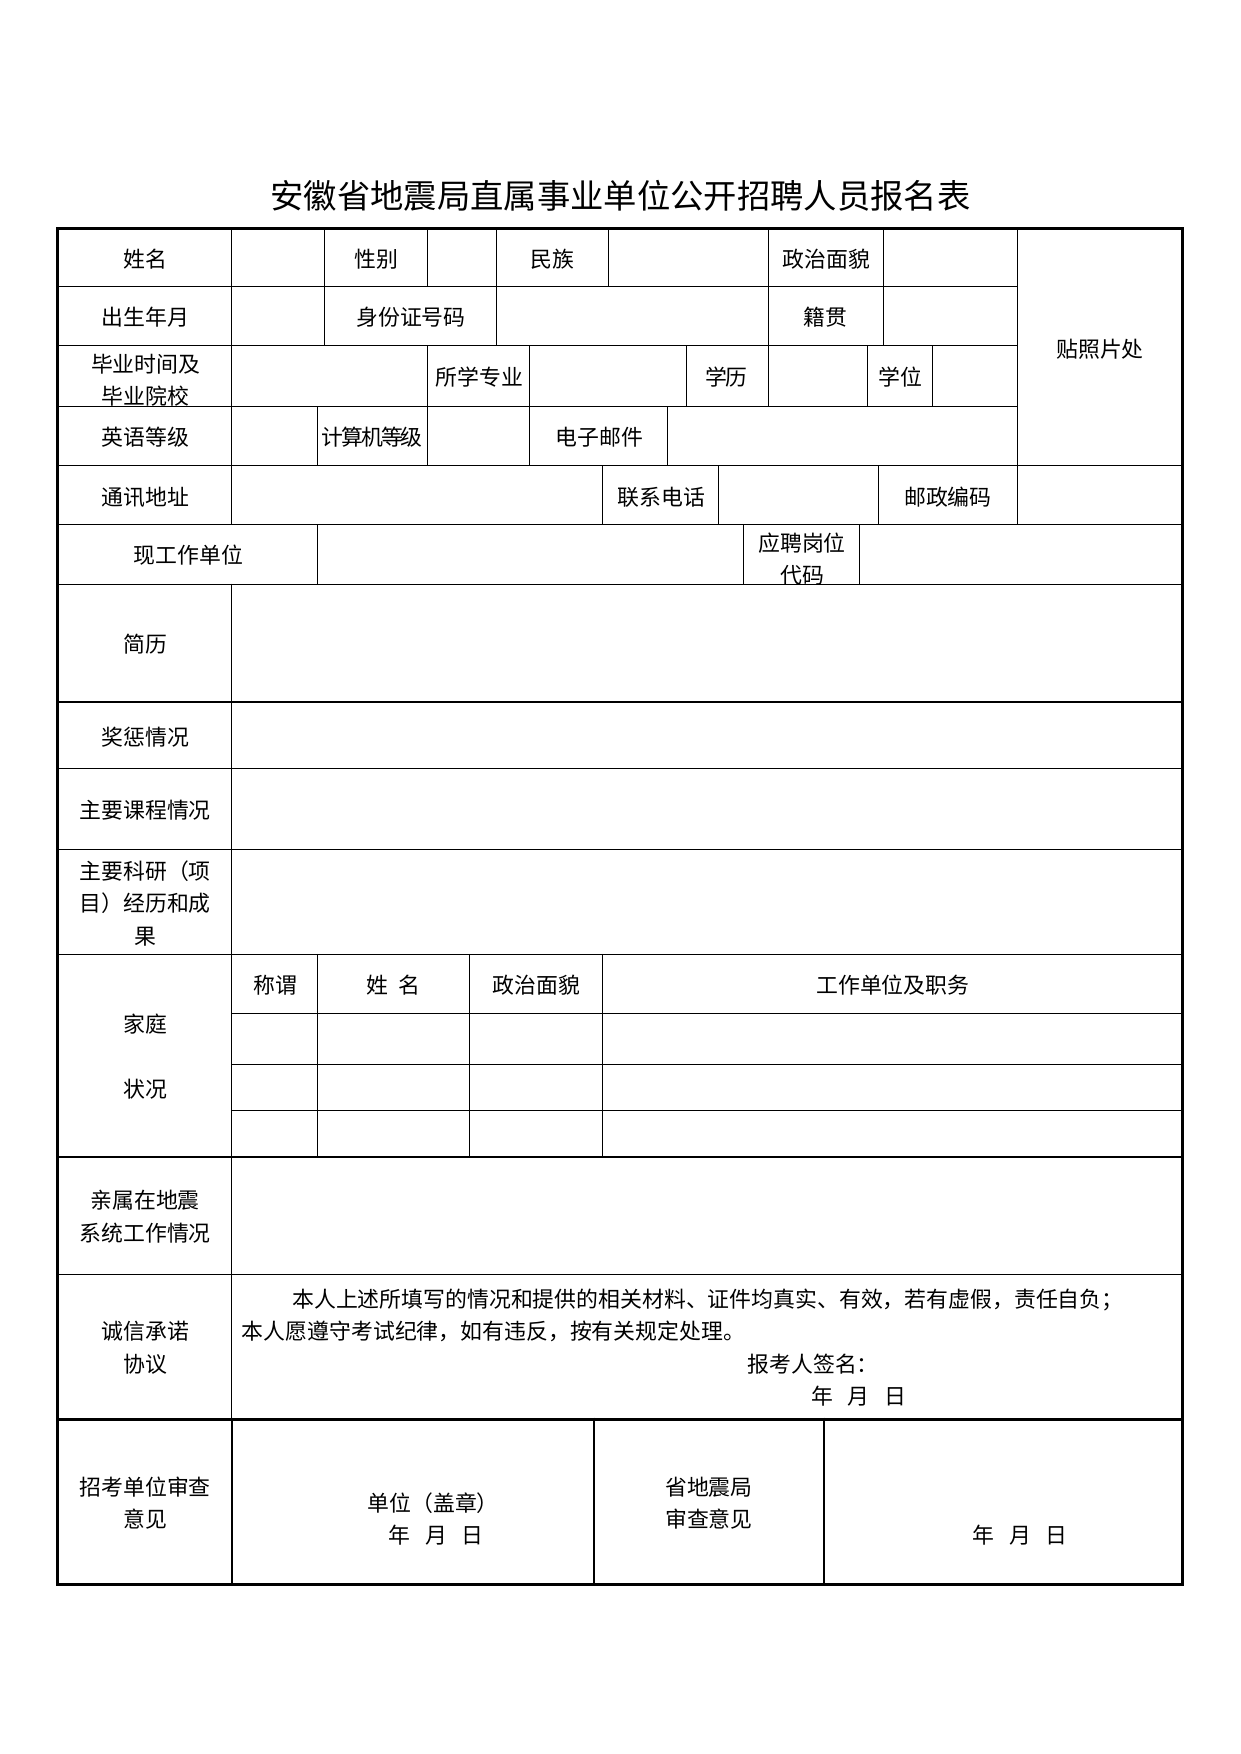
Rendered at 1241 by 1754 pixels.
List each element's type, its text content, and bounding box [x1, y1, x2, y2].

table_cell [232, 1158, 1181, 1274]
table_cell [530, 346, 686, 406]
table_cell 省地震局 审查意见 [595, 1421, 823, 1582]
table_header 姓名 [59, 230, 231, 286]
table_cell 本人上述所填写的情况和提供的相关材料、证件均真实、有效，若有虚假，责任自负； 本人愿遵守考试纪律，如有违反，按有关规定处理。 报考人签名： 年 月 日 [232, 1275, 1181, 1418]
table_header [428, 230, 496, 286]
table_cell [603, 1111, 1181, 1156]
table_cell [232, 287, 324, 345]
table_cell 身份证号码 [325, 287, 496, 345]
table_cell [318, 1065, 469, 1110]
table_cell [497, 287, 768, 345]
table_cell [884, 287, 1017, 345]
table_cell 所学专业 [428, 346, 529, 406]
table_header [884, 230, 1017, 286]
table_cell 称谓 [232, 955, 317, 1013]
table_cell [232, 1065, 317, 1110]
table_header 政治面貌 [769, 230, 883, 286]
table_cell 现工作单位 [59, 525, 317, 583]
table_cell 联系电话 [603, 466, 718, 524]
table_header 贴照片处 [1018, 230, 1181, 465]
table_cell [232, 346, 427, 406]
table_cell 单位（盖章） 年 月 日 [233, 1421, 593, 1582]
table_cell 通讯地址 [59, 466, 231, 524]
table_cell 计算机等级 [318, 407, 427, 465]
table_cell [470, 1014, 602, 1064]
table_cell [318, 1111, 469, 1156]
table_cell [318, 1014, 469, 1064]
table_cell [860, 525, 1181, 583]
table_cell 邮政编码 [879, 466, 1017, 524]
table_cell 家庭 状况 [59, 955, 231, 1156]
table_cell 年 月 日 [825, 1421, 1181, 1582]
table_cell 学位 [868, 346, 932, 406]
table_cell [232, 585, 1181, 701]
table_cell [232, 407, 317, 465]
table_cell 奖惩情况 [59, 703, 231, 768]
table_cell [318, 525, 743, 583]
table_cell 姓 名 [318, 955, 469, 1013]
table_cell 政治面貌 [470, 955, 602, 1013]
table_header 性别 [325, 230, 427, 286]
table_header 民族 [497, 230, 608, 286]
table_cell [232, 850, 1181, 954]
table_cell 简历 [59, 585, 231, 701]
table_cell [232, 466, 602, 524]
table_cell [668, 407, 1017, 465]
table_cell 工作单位及职务 [603, 955, 1181, 1013]
table_cell [470, 1065, 602, 1110]
table_cell 电子邮件 [530, 407, 667, 465]
table_cell [933, 346, 1017, 406]
table_cell 诚信承诺 协议 [59, 1275, 231, 1418]
table_cell [232, 1111, 317, 1156]
table_cell 籍贯 [769, 287, 883, 345]
table_cell 出生年月 [59, 287, 231, 345]
table_cell 学历 [687, 346, 768, 406]
table_cell [603, 1014, 1181, 1064]
table_cell [1018, 466, 1181, 524]
table_cell [232, 769, 1181, 849]
table_cell [232, 703, 1181, 768]
table_cell 英语等级 [59, 407, 231, 465]
table_cell 主要科研（项目）经历和成果 [59, 850, 231, 954]
table_cell 主要课程情况 [59, 769, 231, 849]
text 安徽省地震局直属事业单位公开招聘人员报名表 [187, 162, 1053, 227]
table_cell 毕业时间及 毕业院校 [59, 346, 231, 406]
table_header [609, 230, 768, 286]
table_cell 招考单位审查意见 [59, 1421, 231, 1582]
table_cell 应聘岗位 代码 [744, 525, 859, 583]
table_header [232, 230, 324, 286]
table_cell [470, 1111, 602, 1156]
table_cell [232, 1014, 317, 1064]
table_cell [428, 407, 529, 465]
table_cell 亲属在地震 系统工作情况 [59, 1158, 231, 1274]
table_cell [719, 466, 878, 524]
table_cell [603, 1065, 1181, 1110]
table_cell [769, 346, 867, 406]
